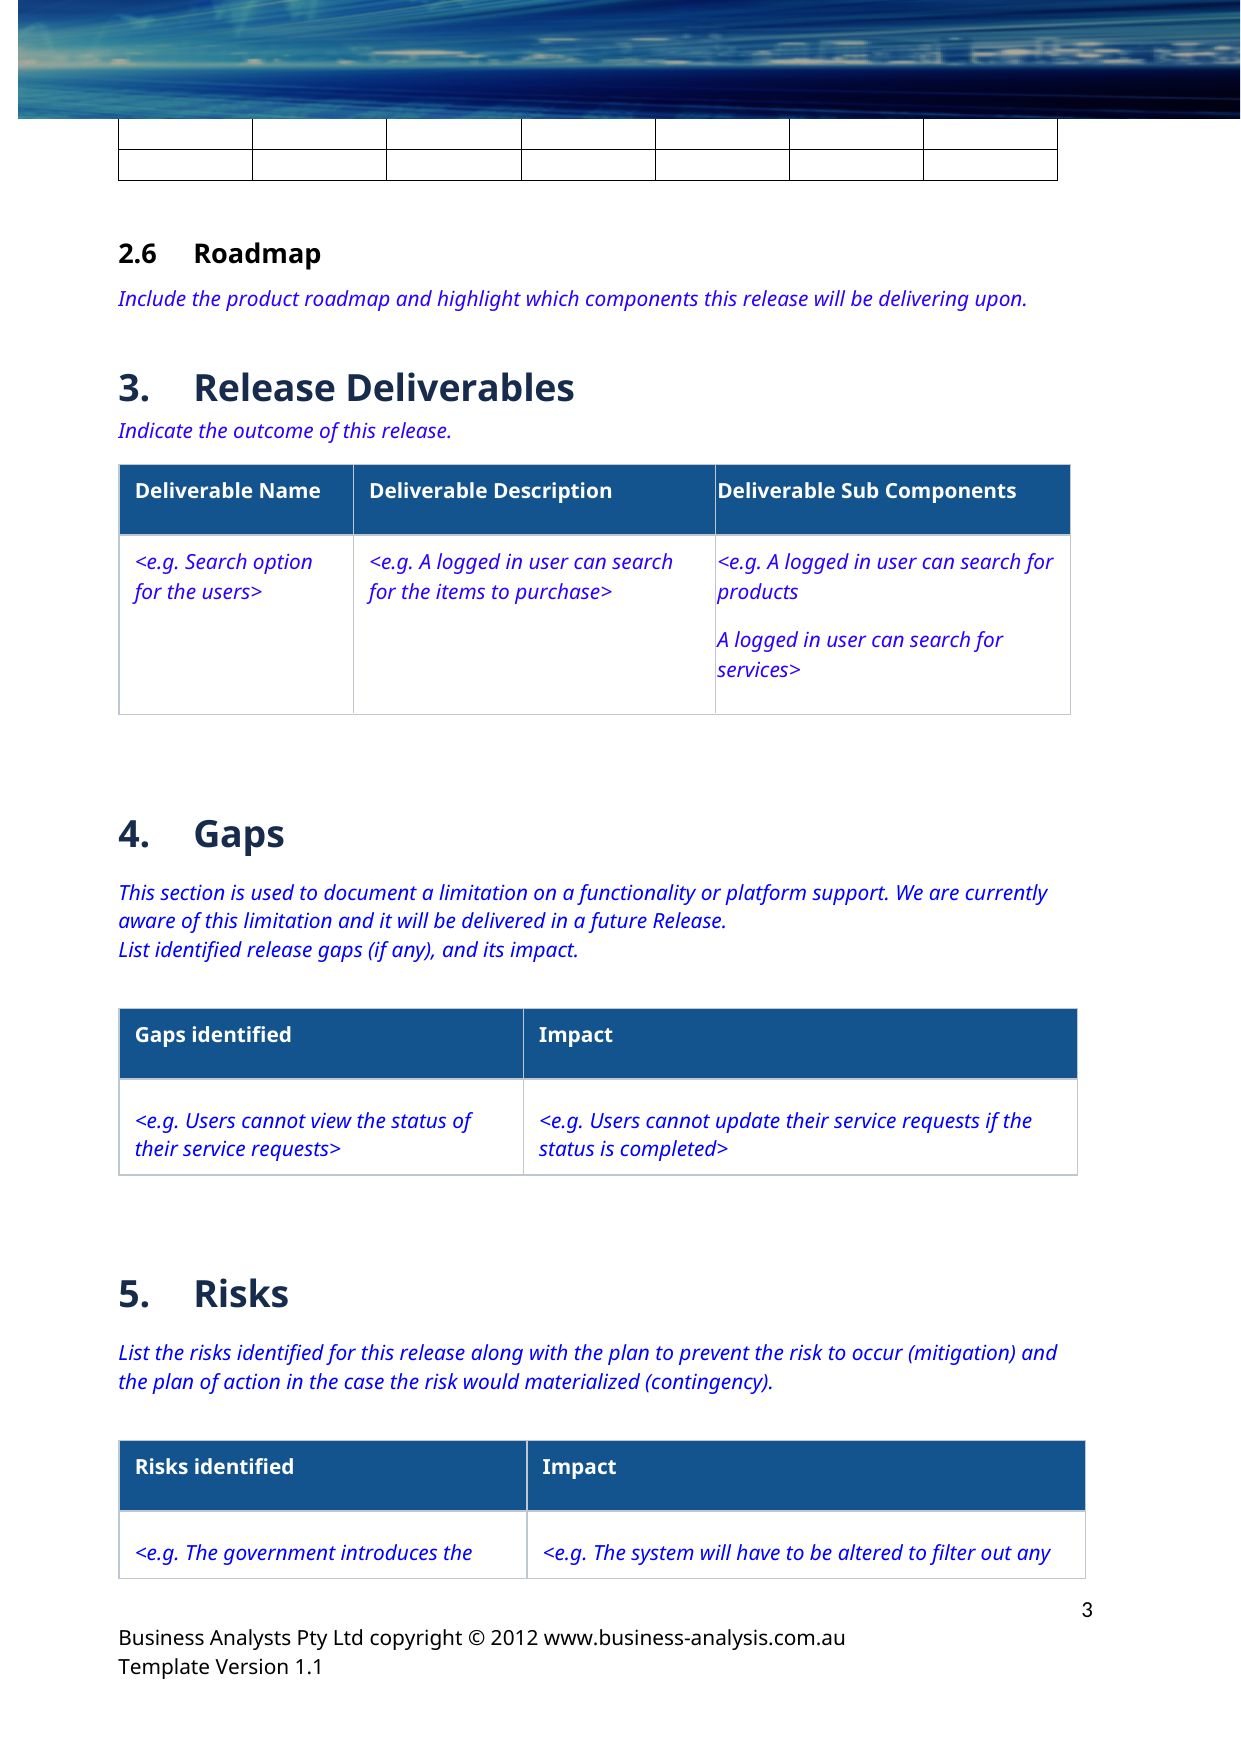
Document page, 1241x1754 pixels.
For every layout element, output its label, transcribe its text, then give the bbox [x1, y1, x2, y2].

text Include the product roadmap and highlight which components this release will be delivering upon. [118, 284, 1093, 312]
subtitle Roadmap [118, 234, 1093, 271]
table_cell [790, 119, 923, 149]
subtitle Release Deliverables [118, 361, 1093, 412]
table_cell [387, 119, 521, 149]
table_cell [387, 150, 521, 180]
table_cell [656, 119, 789, 149]
table_cell <e.g. A logged in user can search for the items to purchase> [354, 536, 715, 713]
table_cell [924, 119, 1057, 149]
picture [0, 0, 1241, 131]
table_cell <e.g. A logged in user can search for products A logged in user can search for services> [716, 536, 1070, 713]
table_header Risks identified [120, 1441, 526, 1510]
table_header Deliverable Name [120, 465, 353, 534]
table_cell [120, 1512, 526, 1578]
subtitle Risks [118, 1268, 1093, 1319]
table_header Impact [528, 1441, 1085, 1510]
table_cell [528, 1512, 1085, 1578]
table_cell [656, 150, 789, 180]
table_cell <e.g. Users cannot update their service requests if the status is completed> [524, 1080, 1077, 1174]
table_cell [522, 150, 655, 180]
table_cell [924, 150, 1057, 180]
text List the risks identified for this release along with the plan to prevent the risk to occur (mitigation) and the plan of action in the case the risk would materialized (contingency). [118, 1338, 1093, 1395]
table_cell <e.g. Search option for the users> [120, 536, 353, 713]
text Indicate the outcome of this release. [118, 416, 1093, 445]
table_cell [522, 119, 655, 149]
table_cell [790, 150, 923, 180]
table_cell [119, 150, 252, 180]
table_header Gaps identified [120, 1009, 523, 1078]
subtitle Gaps [118, 807, 1093, 858]
table_header Deliverable Description [354, 465, 715, 534]
table_header Impact [524, 1009, 1077, 1078]
table_cell [253, 119, 386, 149]
text This section is used to document a limitation on a functionality or platform support. We are currently aware of this limitation and it will be delivered in a future Release. List identified release gaps (if any), and its impact. [118, 878, 1093, 963]
table_header Deliverable Sub Components [716, 465, 1070, 534]
table_cell <e.g. Users cannot view the status of their service requests> [120, 1080, 523, 1174]
table_cell [253, 150, 386, 180]
table_cell [119, 119, 252, 149]
